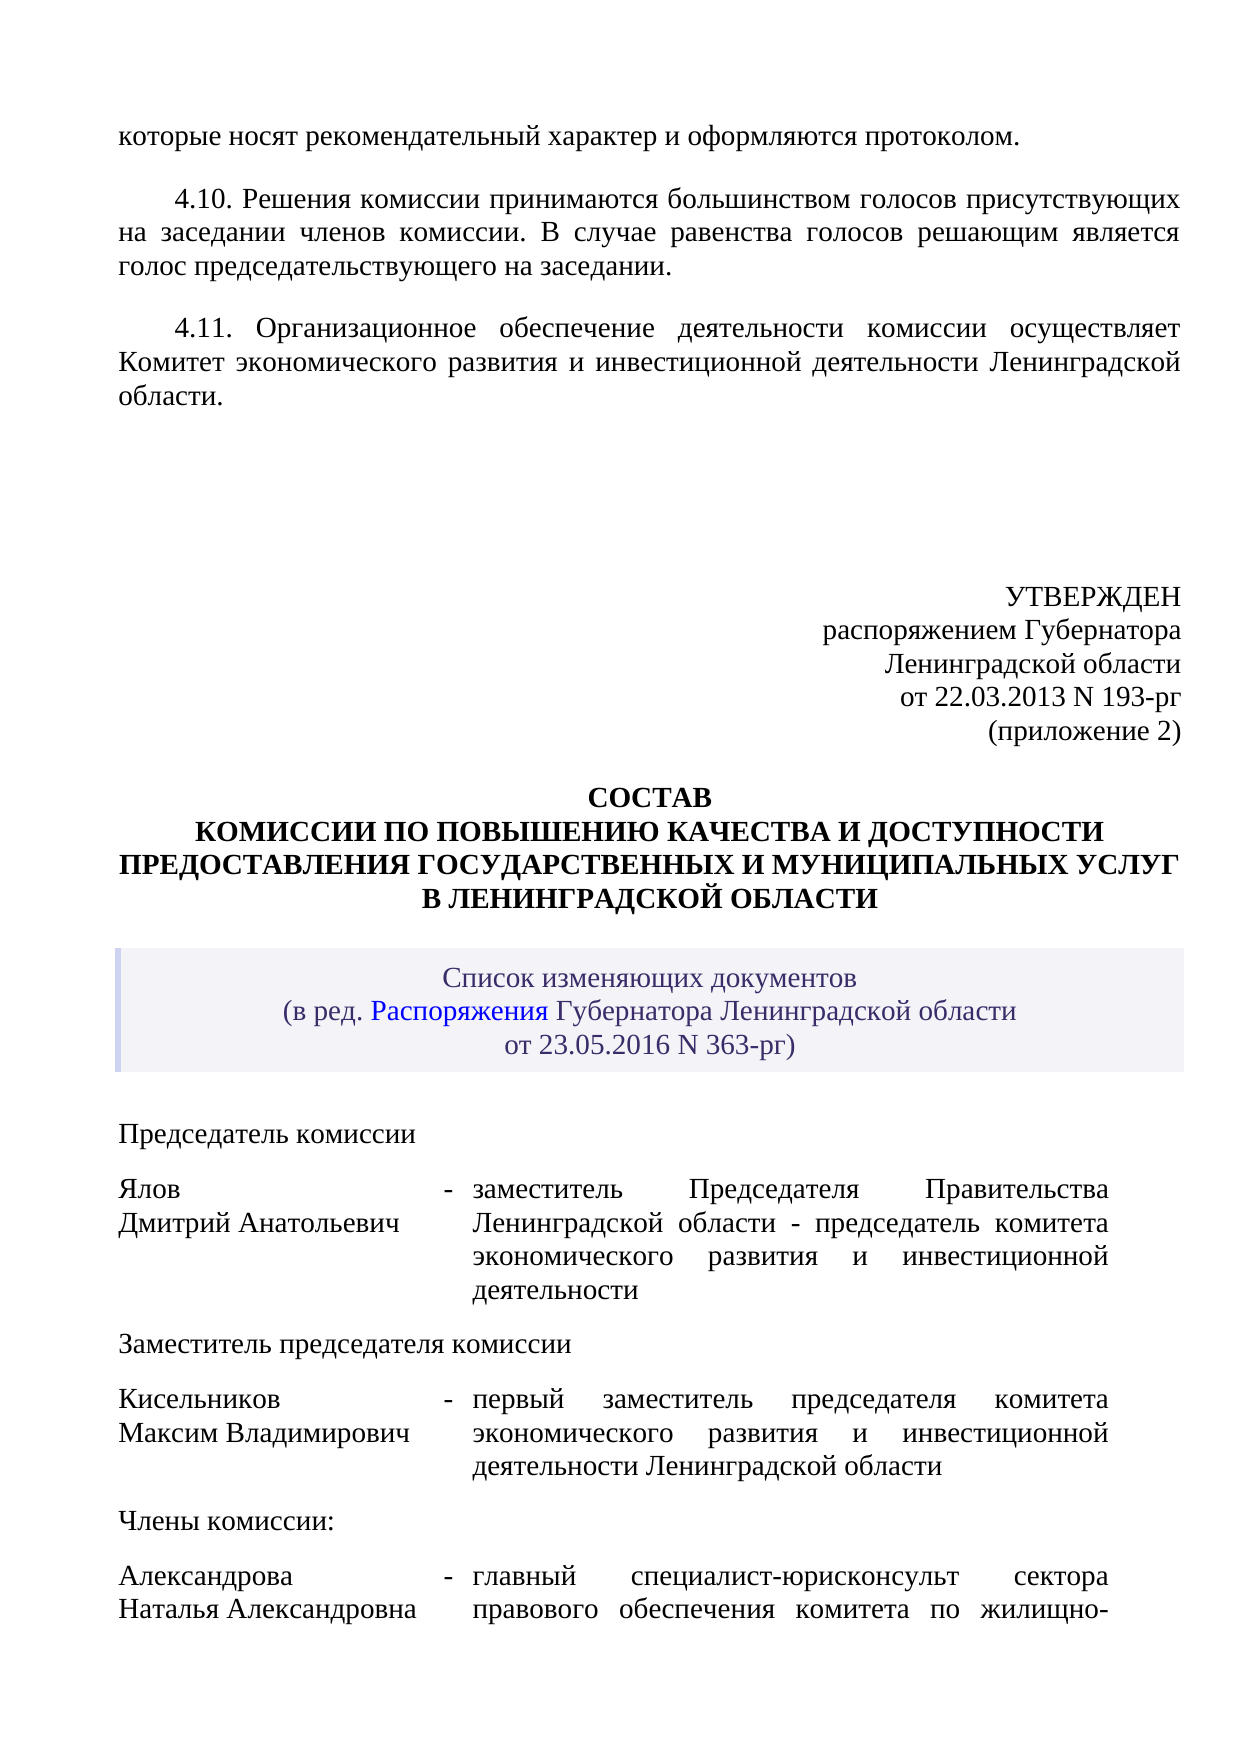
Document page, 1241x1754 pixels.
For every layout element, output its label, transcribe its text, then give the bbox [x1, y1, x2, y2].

title СОСТАВ [118, 780, 1181, 814]
title ПРЕДОСТАВЛЕНИЯ ГОСУДАРСТВЕННЫХ И МУНИЦИПАЛЬНЫХ УСЛУГ [118, 847, 1181, 881]
table_cell - [430, 1371, 466, 1493]
text распоряжением Губернатора [118, 612, 1181, 646]
text 4.10. Решения комиссии принимаются большинством голосов присутствующих на заседании членов комиссии. В случае равенства голосов решающим является голос председательствующего на заседании. [118, 181, 1181, 281]
text (приложение 2) [118, 713, 1181, 747]
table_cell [112, 1548, 430, 1636]
table_cell Кисельников Максим Владимирович [112, 1371, 430, 1493]
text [118, 118, 1181, 152]
text 4.11. Организационное обеспечение деятельности комиссии осуществляет Комитет экономического развития и инвестиционной деятельности Ленинградской области. [118, 311, 1181, 411]
title В ЛЕНИНГРАДСКОЙ ОБЛАСТИ [118, 881, 1181, 914]
table_header Председатель комиссии [112, 1106, 1116, 1161]
table_header Список изменяющих документов (в ред. Распоряжения Губернатора Ленинградской области от 23.05.2016 N 363-рг) [121, 948, 1178, 1072]
table_cell Члены комиссии: [112, 1493, 1116, 1547]
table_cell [466, 1548, 1116, 1636]
table_cell первый заместитель председателя комитета экономического развития и инвестиционной деятельности Ленинградской области [466, 1371, 1116, 1493]
table_cell заместитель Председателя Правительства Ленинградской области - председатель комитета экономического развития и инвестиционной деятельности [466, 1161, 1116, 1316]
text от 22.03.2013 N 193-рг [118, 679, 1181, 713]
table_cell Заместитель председателя комиссии [112, 1316, 1116, 1371]
table_cell - [430, 1161, 466, 1316]
text Ленинградской области [118, 646, 1181, 679]
table_cell Ялов Дмитрий Анатольевич [112, 1161, 430, 1316]
title КОМИССИИ ПО ПОВЫШЕНИЮ КАЧЕСТВА И ДОСТУПНОСТИ [118, 814, 1181, 847]
text УТВЕРЖДЕН [118, 579, 1181, 612]
table_cell - [430, 1548, 466, 1636]
